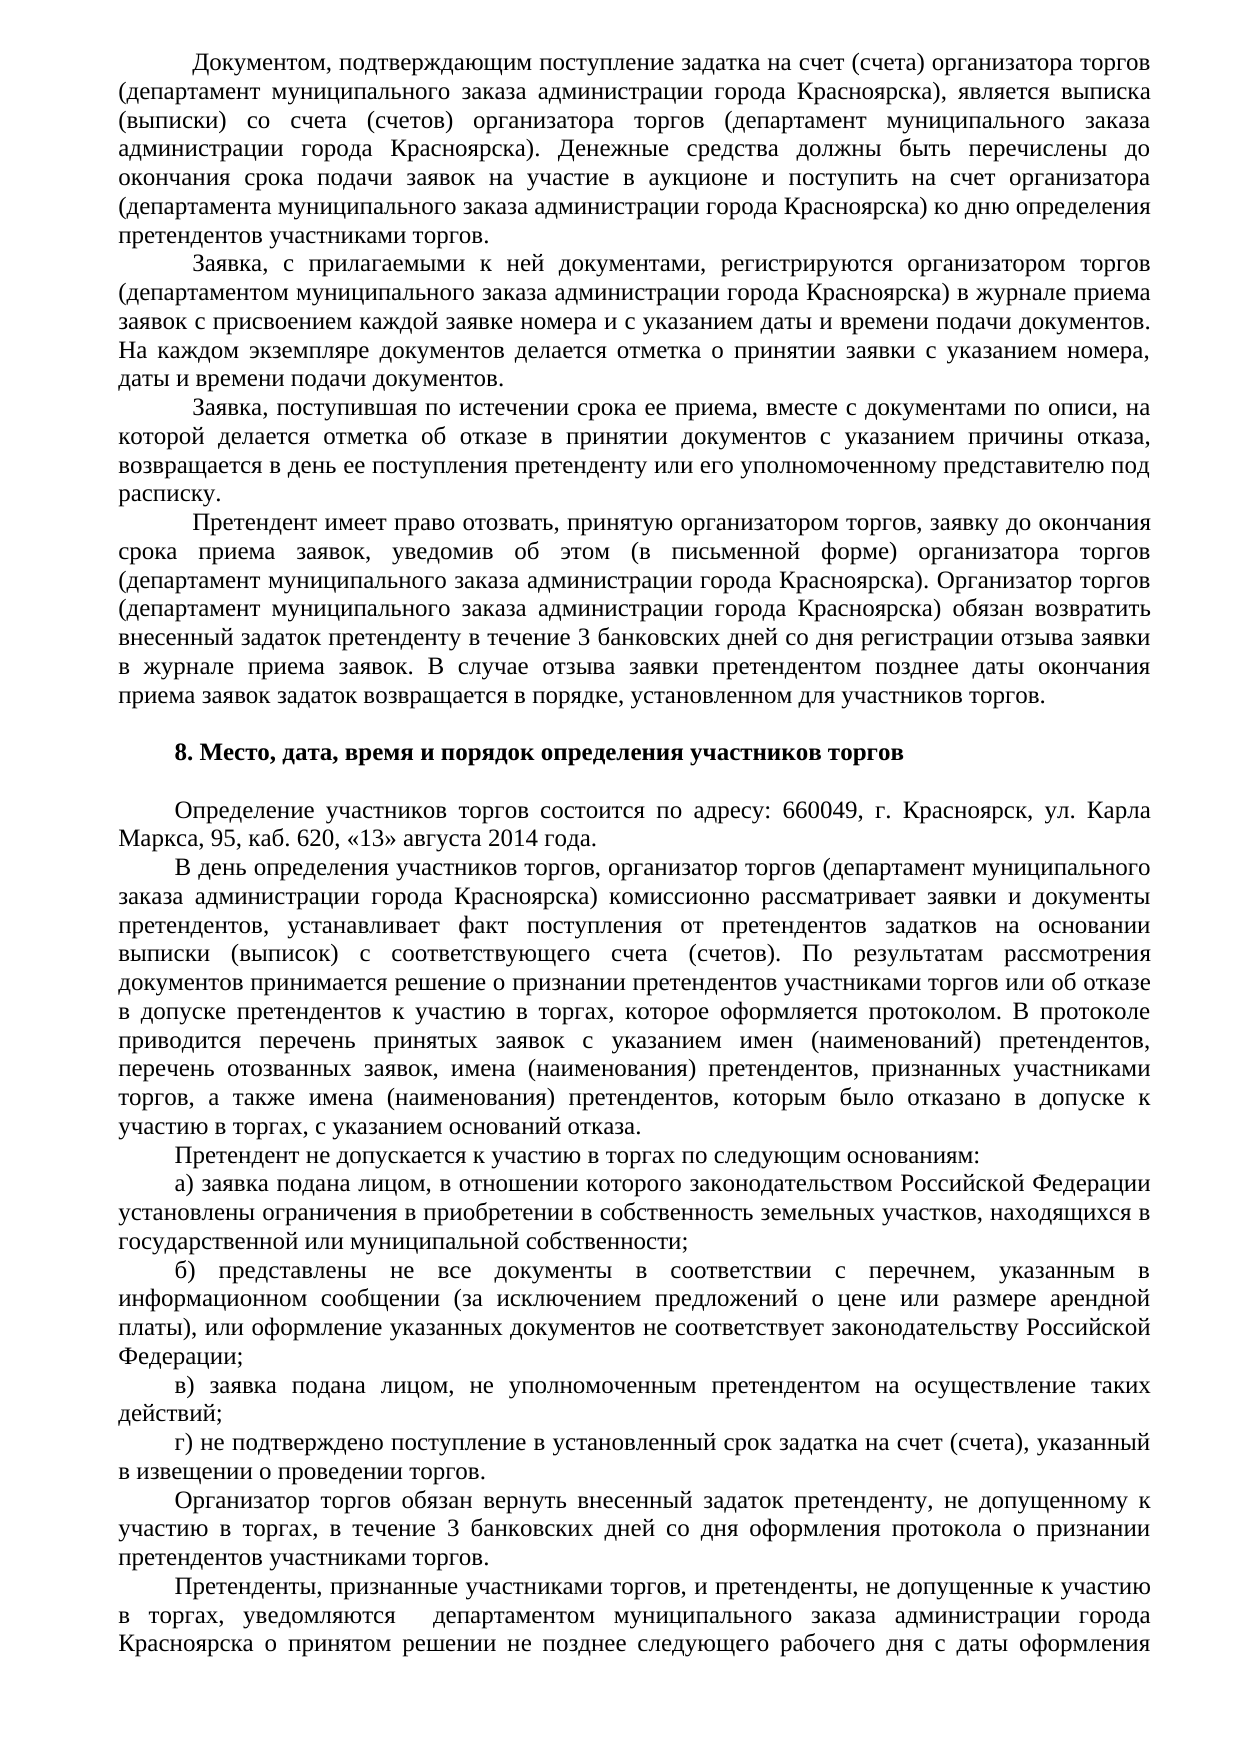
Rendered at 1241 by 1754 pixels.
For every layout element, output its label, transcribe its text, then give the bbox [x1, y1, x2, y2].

text в) заявка подана лицом, не уполномоченным претендентом на осуществление таких действий; [118, 1370, 1152, 1427]
text Определение участников торгов состоится по адресу: 660049, г. Красноярск, ул. Карла Маркса, 95, каб. 620, «13» августа 2014 года. [118, 795, 1152, 852]
text Претендент не допускается к участию в торгах по следующим основаниям: [118, 1140, 1152, 1168]
text Заявка, с прилагаемыми к ней документами, регистрируются организатором торгов (департаментом муниципального заказа администрации города Красноярска) в журнале приема заявок с присвоением каждой заявке номера и с указанием даты и времени подачи документов. На каждом экземпляре документов делается отметка о принятии заявки с указанием номера, даты и времени подачи документов. [118, 248, 1152, 392]
text а) заявка подана лицом, в отношении которого законодательством Российской Федерации установлены ограничения в приобретении в собственность земельных участков, находящихся в государственной или муниципальной собственности; [118, 1168, 1152, 1255]
text Претендент имеет право отозвать, принятую организатором торгов, заявку до окончания срока приема заявок, уведомив об этом (в письменной форме) организатора торгов (департамент муниципального заказа администрации города Красноярска). Организатор торгов (департамент муниципального заказа администрации города Красноярска) обязан возвратить внесенный задаток претенденту в течение 3 банковских дней со дня регистрации отзыва заявки в журнале приема заявок. В случае отзыва заявки претендентом позднее даты окончания приема заявок задаток возвращается в порядке, установленном для участников торгов. [118, 507, 1152, 708]
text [118, 1571, 1152, 1657]
text В день определения участников торгов, организатор торгов (департамент муниципального заказа администрации города Красноярска) комиссионно рассматривает заявки и документы претендентов, устанавливает факт поступления от претендентов задатков на основании выписки (выписок) с соответствующего счета (счетов). По результатам рассмотрения документов принимается решение о признании претендентов участниками торгов или об отказе в допуске претендентов к участию в торгах, которое оформляется протоколом. В протоколе приводится перечень принятых заявок с указанием имен (наименований) претендентов, перечень отозванных заявок, имена (наименования) претендентов, признанных участниками торгов, а также имена (наименования) претендентов, которым было отказано в допуске к участию в торгах, с указанием оснований отказа. [118, 852, 1152, 1140]
text б) представлены не все документы в соответствии с перечнем, указанным в информационном сообщении (за исключением предложений о цене или размере арендной платы), или оформление указанных документов не соответствует законодательству Российской Федерации; [118, 1255, 1152, 1370]
text Организатор торгов обязан вернуть внесенный задаток претенденту, не допущенному к участию в торгах, в течение 3 банковских дней со дня оформления протокола о признании претендентов участниками торгов. [118, 1485, 1152, 1571]
text 8. Место, дата, время и порядок определения участников торгов [118, 737, 1152, 766]
text г) не подтверждено поступление в установленный срок задатка на счет (счета), указанный в извещении о проведении торгов. [118, 1427, 1152, 1485]
text Документом, подтверждающим поступление задатка на счет (счета) организатора торгов (департамент муниципального заказа администрации города Красноярска), является выписка (выписки) со счета (счетов) организатора торгов (департамент муниципального заказа администрации города Красноярска). Денежные средства должны быть перечислены до окончания срока подачи заявок на участие в аукционе и поступить на счет организатора (департамента муниципального заказа администрации города Красноярска) ко дню определения претендентов участниками торгов. [118, 47, 1152, 248]
text Заявка, поступившая по истечении срока ее приема, вместе с документами по описи, на которой делается отметка об отказе в принятии документов с указанием причины отказа, возвращается в день ее поступления претенденту или его уполномоченному представителю под расписку. [118, 392, 1152, 507]
